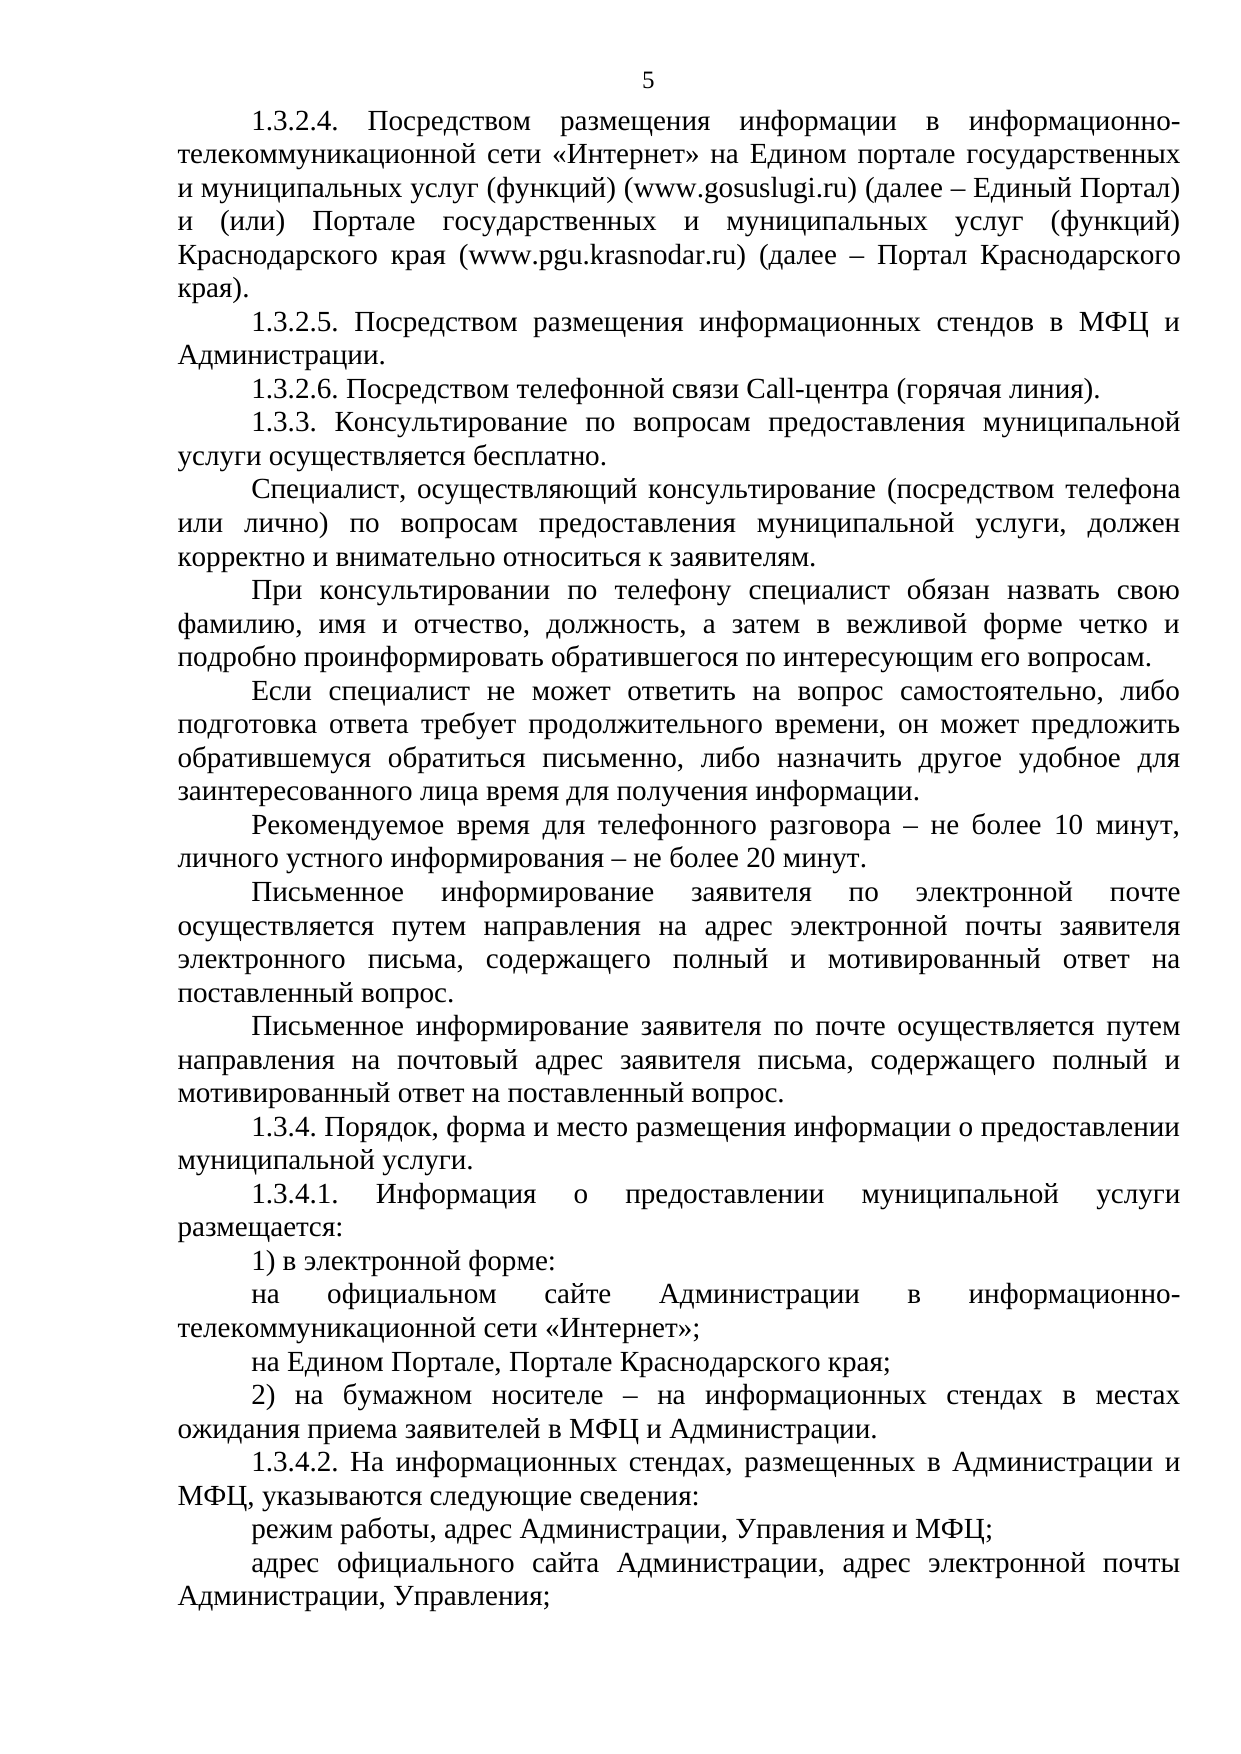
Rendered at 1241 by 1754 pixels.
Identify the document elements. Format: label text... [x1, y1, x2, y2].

text на официальном сайте Администрации в информационно-телекоммуникационной сети «Интернет»; [177, 1277, 1181, 1344]
text При консультировании по телефону специалист обязан назвать свою фамилию, имя и отчество, должность, а затем в вежливой форме четко и подробно проинформировать обратившегося по интересующим его вопросам. [177, 572, 1181, 673]
text 1.3.2.4. Посредством размещения информации в информационно-телекоммуникационной сети «Интернет» на Едином портале государственных и муниципальных услуг (функций) (www.gosuslugi.ru) (далее – Единый Портал) и (или) Портале государственных и муниципальных услуг (функций) Краснодарского края (www.pgu.krasnodar.ru) (далее – Портал Краснодарского края). [177, 103, 1181, 304]
text режим работы, адрес Администрации, Управления и МФЦ; [177, 1511, 1181, 1545]
text 1.3.4.2. На информационных стендах, размещенных в Администрации и МФЦ, указываются следующие сведения: [177, 1444, 1181, 1511]
text Письменное информирование заявителя по электронной почте осуществляется путем направления на адрес электронной почты заявителя электронного письма, содержащего полный и мотивированный ответ на поставленный вопрос. [177, 874, 1181, 1008]
text 2) на бумажном носителе – на информационных стендах в местах ожидания приема заявителей в МФЦ и Администрации. [177, 1377, 1181, 1444]
text на Едином Портале, Портале Краснодарского края; [177, 1344, 1181, 1377]
text 1.3.2.6. Посредством телефонной связи Call-центра (горячая линия). [177, 371, 1181, 404]
text 1.3.3. Консультирование по вопросам предоставления муниципальной услуги осуществляется бесплатно. [177, 404, 1181, 472]
text Письменное информирование заявителя по почте осуществляется путем направления на почтовый адрес заявителя письма, содержащего полный и мотивированный ответ на поставленный вопрос. [177, 1008, 1181, 1109]
text 1.3.4.1. Информация о предоставлении муниципальной услуги размещается: [177, 1176, 1181, 1243]
text Специалист, осуществляющий консультирование (посредством телефона или лично) по вопросам предоставления муниципальной услуги, должен корректно и внимательно относиться к заявителям. [177, 472, 1181, 572]
text Если специалист не может ответить на вопрос самостоятельно, либо подготовка ответа требует продолжительного времени, он может предложить обратившемуся обратиться письменно, либо назначить другое удобное для заинтересованного лица время для получения информации. [177, 673, 1181, 807]
text 1) в электронной форме: [177, 1243, 1181, 1277]
text 1.3.4. Порядок, форма и место размещения информации о предоставлении муниципальной услуги. [177, 1109, 1181, 1176]
text адрес официального сайта Администрации, адрес электронной почты Администрации, Управления; [177, 1545, 1181, 1612]
text Рекомендуемое время для телефонного разговора – не более 10 минут, личного устного информирования – не более 20 минут. [177, 807, 1181, 874]
text 1.3.2.5. Посредством размещения информационных стендов в МФЦ и Администрации. [177, 304, 1181, 371]
